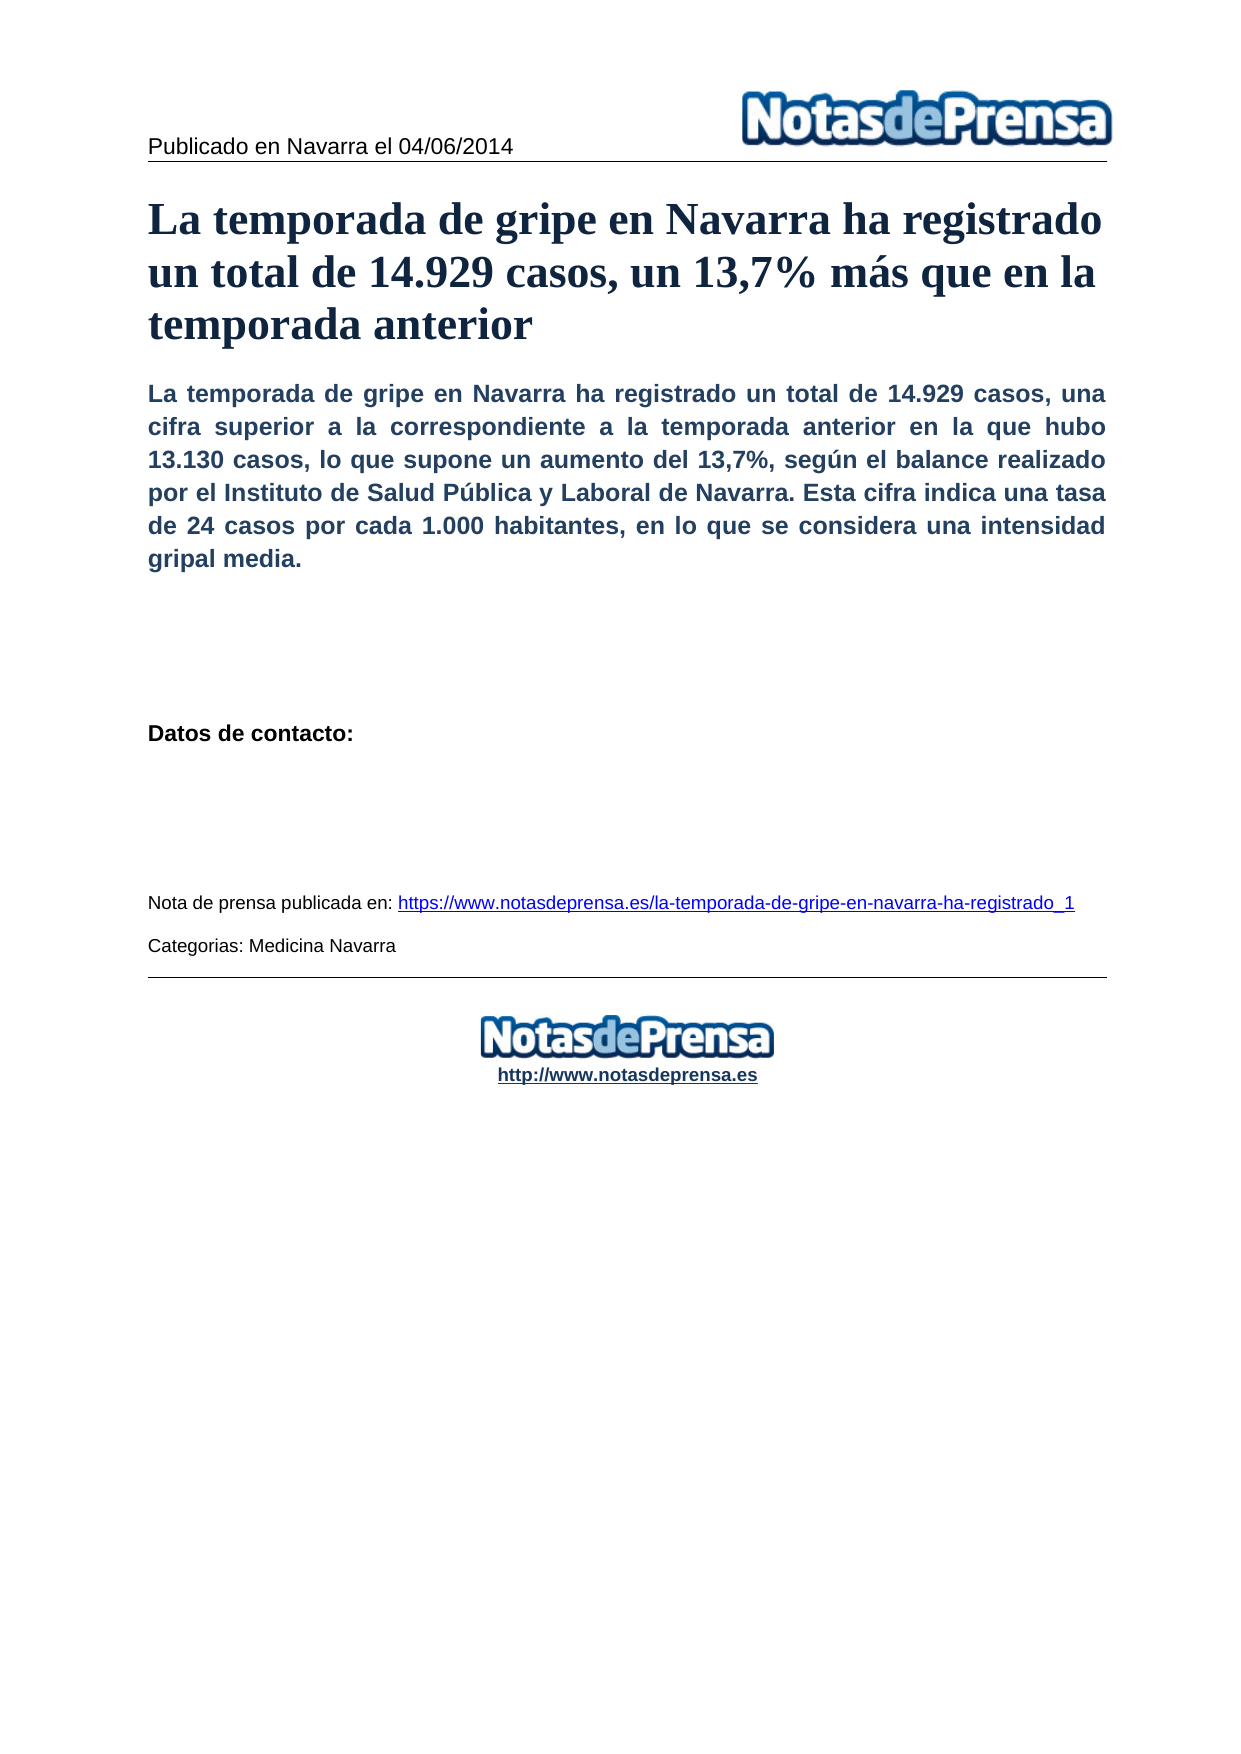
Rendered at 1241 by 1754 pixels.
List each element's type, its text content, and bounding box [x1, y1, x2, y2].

text Nota de prensa publicada en: https://www.notasdeprensa.es/la-temporada-de-gripe-en-navarra-ha-registrado_1 [148, 892, 1107, 914]
text Publicado en Navarra el 04/06/2014 [148, 133, 1107, 161]
text http://www.notasdeprensa.es [148, 1064, 1107, 1086]
picture [480, 1014, 775, 1060]
text Categorias: Medicina Navarra [148, 934, 1107, 956]
subtitle La temporada de gripe en Navarra ha registrado un total de 14.929 casos, un 13,7% más que en la temporada anterior [148, 192, 1107, 350]
subtitle La temporada de gripe en Navarra ha registrado un total de 14.929 casos, una cifra superior a la correspondiente a la temporada anterior en la que hubo 13.130 casos, lo que supone un aumento del 13,7%, según el balance realizado por el Instituto de Salud Pública y Laboral de Navarra. Esta cifra indica una tasa de 24 casos por cada 1.000 habitantes, en lo que se considera una intensidad gripal media. [148, 379, 1107, 573]
text Datos de contacto: [148, 720, 1107, 747]
picture [742, 90, 1113, 148]
